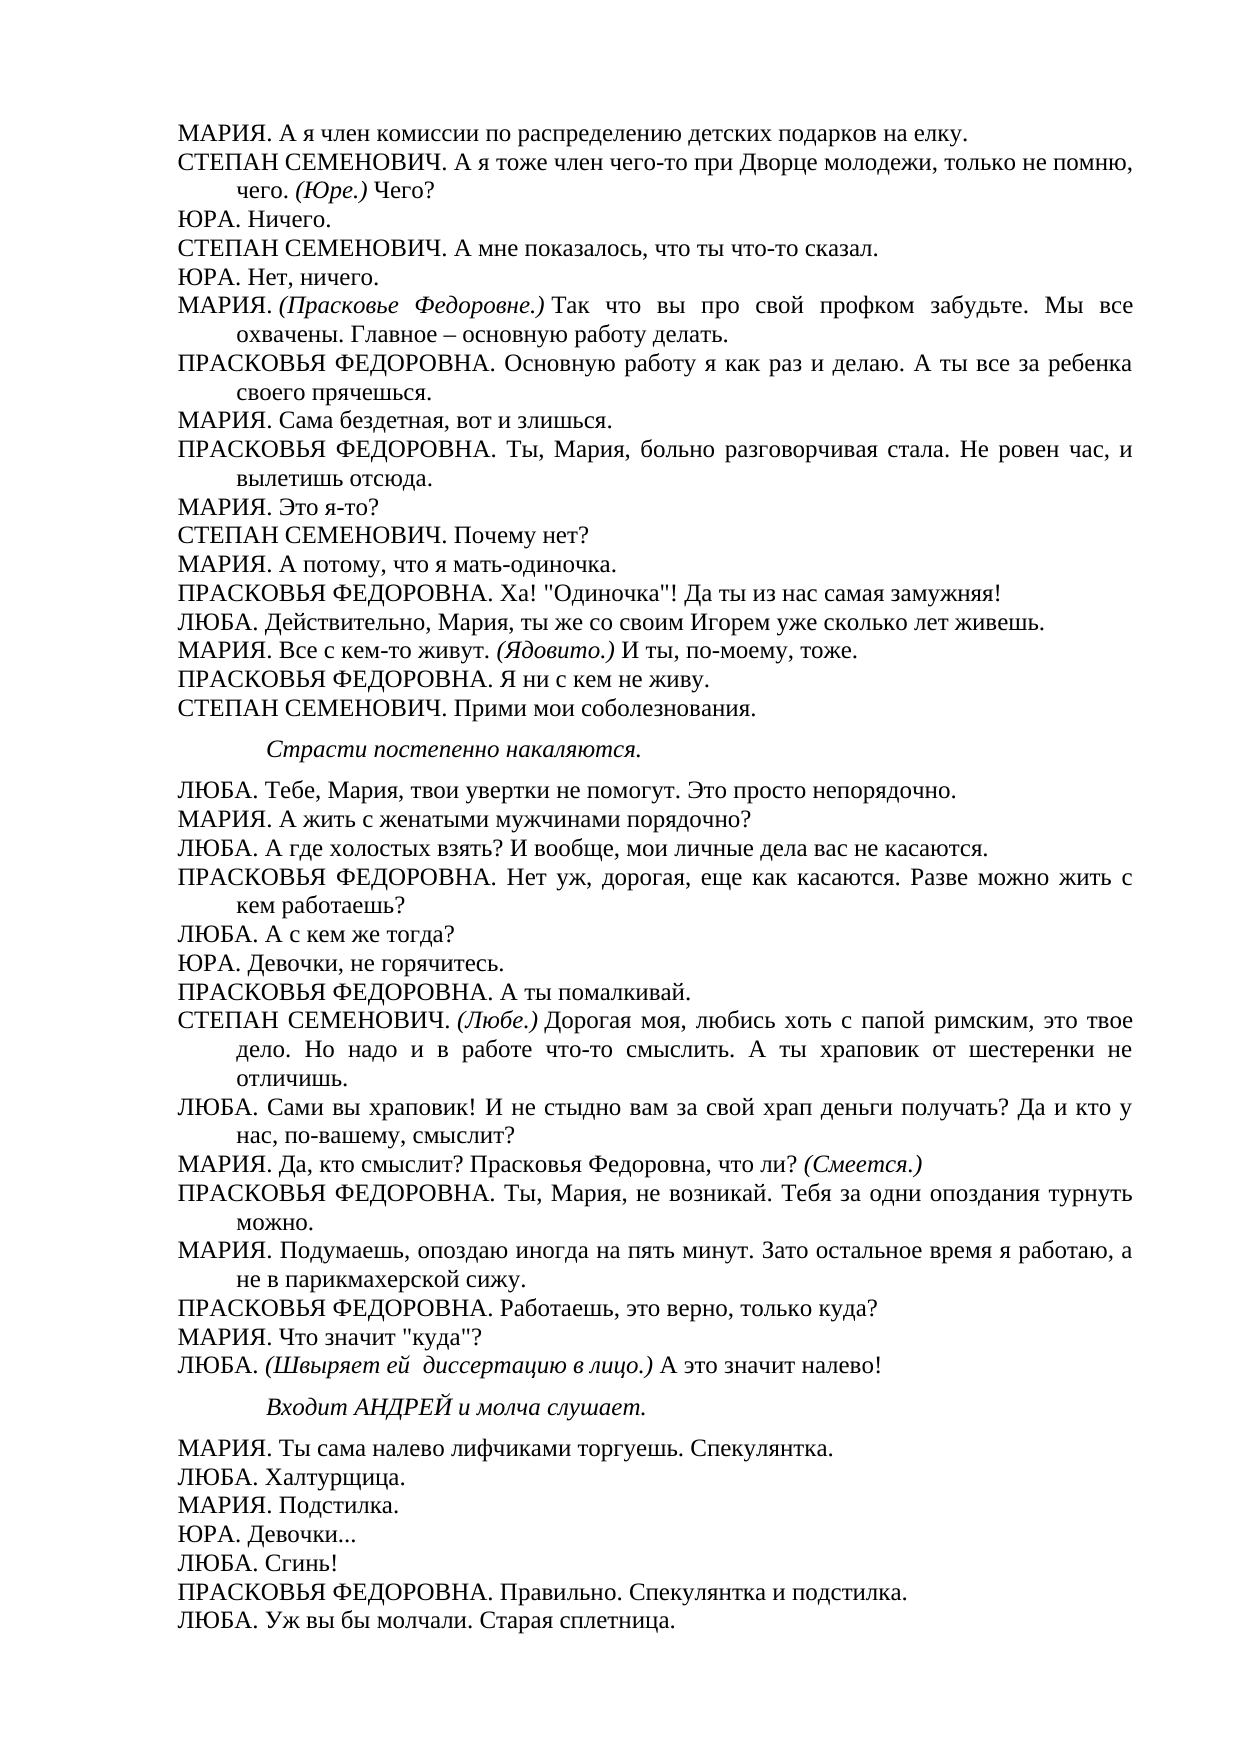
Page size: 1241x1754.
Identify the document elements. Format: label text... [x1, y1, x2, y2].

text МАРИЯ. Ты сама налево лифчиками торгуешь. Спекулянтка. [177, 1433, 1134, 1462]
text Страсти постепенно накаляются. [236, 734, 1140, 763]
text МАРИЯ. Что значит "куда"? [177, 1322, 1134, 1351]
text ЛЮБА. А с кем же тогда? [177, 919, 1134, 948]
text ЮРА. Нет, ничего. [177, 262, 1134, 291]
text МАРИЯ. Все с кем-то живут. (Ядовито.) И ты, по-моему, тоже. [177, 636, 1134, 664]
text СТЕПАН СЕМЕНОВИЧ. А мне показалось, что ты что-то сказал. [177, 233, 1134, 262]
text МАРИЯ. Подстилка. [177, 1491, 1134, 1519]
text МАРИЯ. (Прасковье Федоровне.) Так что вы про свой профком забудьте. Мы все охвачены. Главное – основную работу делать. [177, 291, 1134, 348]
text ПРАСКОВЬЯ ФЕДОРОВНА. Работаешь, это верно, только куда? [177, 1293, 1134, 1322]
text МАРИЯ. Подумаешь, опоздаю иногда на пять минут. Зато остальное время я работаю, а не в парикмахерской сижу. [177, 1236, 1134, 1293]
text ЛЮБА. А где холостых взять? И вообще, мои личные дела вас не касаются. [177, 833, 1134, 862]
text СТЕПАН СЕМЕНОВИЧ. Почему нет? [177, 521, 1134, 549]
text СТЕПАН СЕМЕНОВИЧ. Прими мои соболезнования. [177, 693, 1134, 722]
text СТЕПАН СЕМЕНОВИЧ. А я тоже член чего-то при Дворце молодежи, только не помню, чего. (Юре.) Чего? [177, 147, 1134, 204]
text ПРАСКОВЬЯ ФЕДОРОВНА. Правильно. Спекулянтка и подстилка. [177, 1577, 1134, 1606]
text ЛЮБА. Уж вы бы молчали. Старая сплетница. [177, 1606, 1134, 1634]
text ЛЮБА. Тебе, Мария, твои увертки не помогут. Это просто непорядочно. [177, 776, 1134, 804]
text МАРИЯ. А потому, что я мать-одиночка. [177, 549, 1134, 578]
text СТЕПАН СЕМЕНОВИЧ. (Любе.) Дорогая моя, любись хоть с папой римским, это твое дело. Но надо и в работе что-то смыслить. А ты храповик от шестеренки не отличишь. [177, 1006, 1134, 1092]
text ЛЮБА. Сгинь! [177, 1548, 1134, 1577]
text ЛЮБА. (Швыряет ей диссертацию в лицо.) А это значит налево! [177, 1351, 1134, 1379]
text МАРИЯ. Да, кто смыслит? Прасковья Федоровна, что ли? (Смеется.) [177, 1149, 1134, 1178]
text ПРАСКОВЬЯ ФЕДОРОВНА. Нет уж, дорогая, еще как касаются. Разве можно жить с кем работаешь? [177, 862, 1134, 919]
text ЮРА. Девочки, не горячитесь. [177, 948, 1134, 977]
text МАРИЯ. А жить с женатыми мужчинами порядочно? [177, 804, 1134, 833]
text МАРИЯ. А я член комиссии по распределению детских подарков на елку. [177, 118, 1134, 147]
text МАРИЯ. Сама бездетная, вот и злишься. [177, 406, 1134, 434]
text ПРАСКОВЬЯ ФЕДОРОВНА. Я ни с кем не живу. [177, 664, 1134, 693]
text ЮРА. Девочки... [177, 1519, 1134, 1548]
text ПРАСКОВЬЯ ФЕДОРОВНА. Ха! "Одиночка"! Да ты из нас самая замужняя! [177, 578, 1134, 607]
text ПРАСКОВЬЯ ФЕДОРОВНА. Ты, Мария, не возникай. Тебя за одни опоздания турнуть можно. [177, 1178, 1134, 1236]
text ЛЮБА. Действительно, Мария, ты же со своим Игорем уже сколько лет живешь. [177, 607, 1134, 636]
text Входит АНДРЕЙ и молча слушает. [236, 1392, 1140, 1421]
text ЮРА. Ничего. [177, 204, 1134, 233]
text ПРАСКОВЬЯ ФЕДОРОВНА. Основную работу я как раз и делаю. А ты все за ребенка своего прячешься. [177, 348, 1134, 406]
text МАРИЯ. Это я-то? [177, 492, 1134, 521]
text ЛЮБА. Сами вы храповик! И не стыдно вам за свой храп деньги получать? Да и кто у нас, по-вашему, смыслит? [177, 1092, 1134, 1149]
text ПРАСКОВЬЯ ФЕДОРОВНА. Ты, Мария, больно разговорчивая стала. Не ровен час, и вылетишь отсюда. [177, 434, 1134, 492]
text ПРАСКОВЬЯ ФЕДОРОВНА. А ты помалкивай. [177, 977, 1134, 1006]
text ЛЮБА. Халтурщица. [177, 1462, 1134, 1491]
